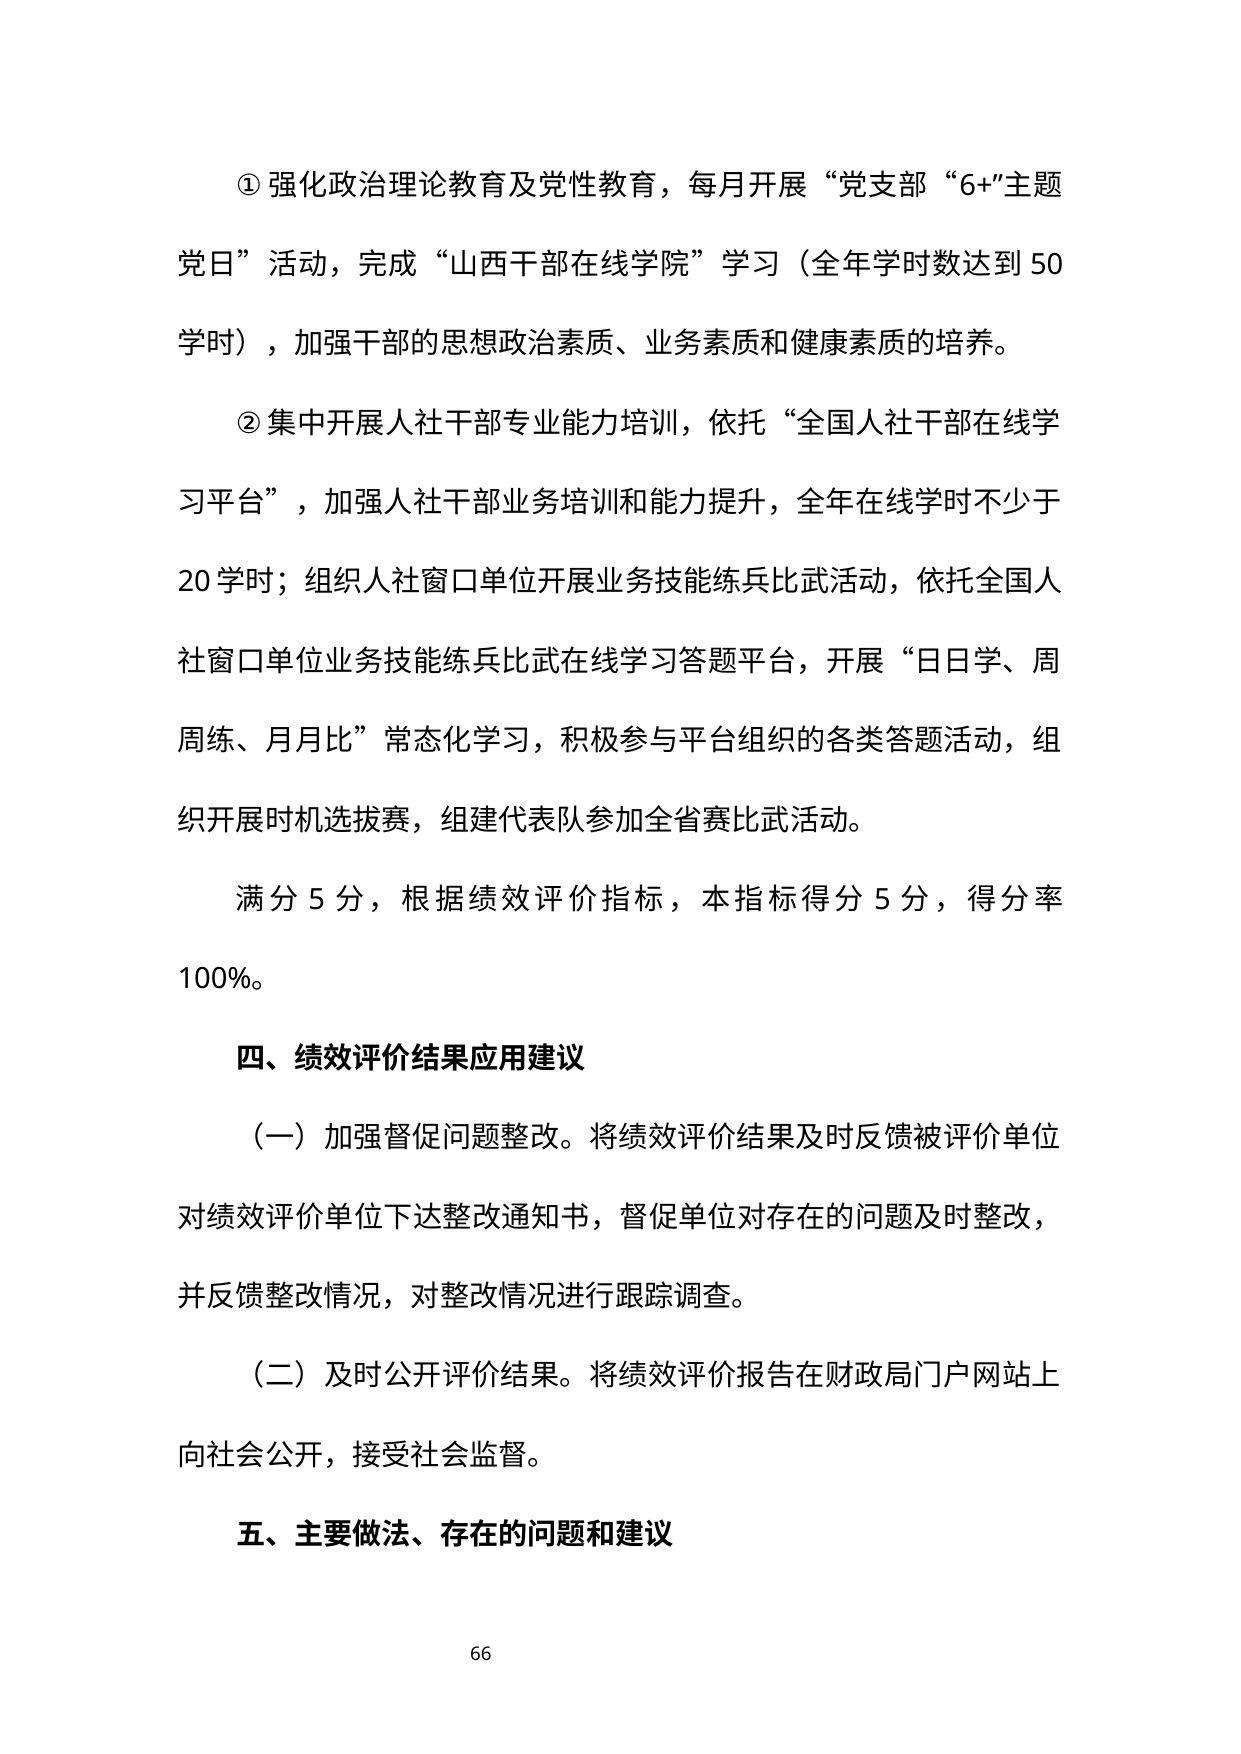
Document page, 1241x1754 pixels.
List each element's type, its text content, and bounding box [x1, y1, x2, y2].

text ①强化政治理论教育及党性教育，每月开展“党支部“6+”主题党日”活动，完成“山西干部在线学院”学习（全年学时数达到50学时），加强干部的思想政治素质、业务素质和健康素质的培养。 [177, 143, 1063, 381]
subtitle 五、主要做法、存在的问题和建议 [177, 1492, 1063, 1571]
subtitle 四、绩效评价结果应用建议 [177, 1016, 1063, 1095]
text （一）加强督促问题整改。将绩效评价结果及时反馈被评价单位，对绩效评价单位下达整改通知书，督促单位对存在的问题及时整改，并反馈整改情况，对整改情况进行跟踪调查。 [177, 1095, 1063, 1333]
text （二）及时公开评价结果。将绩效评价报告在财政局门户网站上向社会公开，接受社会监督。 [177, 1333, 1063, 1492]
text 满分5分，根据绩效评价指标，本指标得分5分，得分率100%。 [177, 857, 1063, 1016]
text ②集中开展人社干部专业能力培训，依托“全国人社干部在线学习平台”，加强人社干部业务培训和能力提升，全年在线学时不少于20学时；组织人社窗口单位开展业务技能练兵比武活动，依托全国人社窗口单位业务技能练兵比武在线学习答题平台，开展“日日学、周周练、月月比”常态化学习，积极参与平台组织的各类答题活动，组织开展时机选拔赛，组建代表队参加全省赛比武活动。 [177, 381, 1063, 857]
